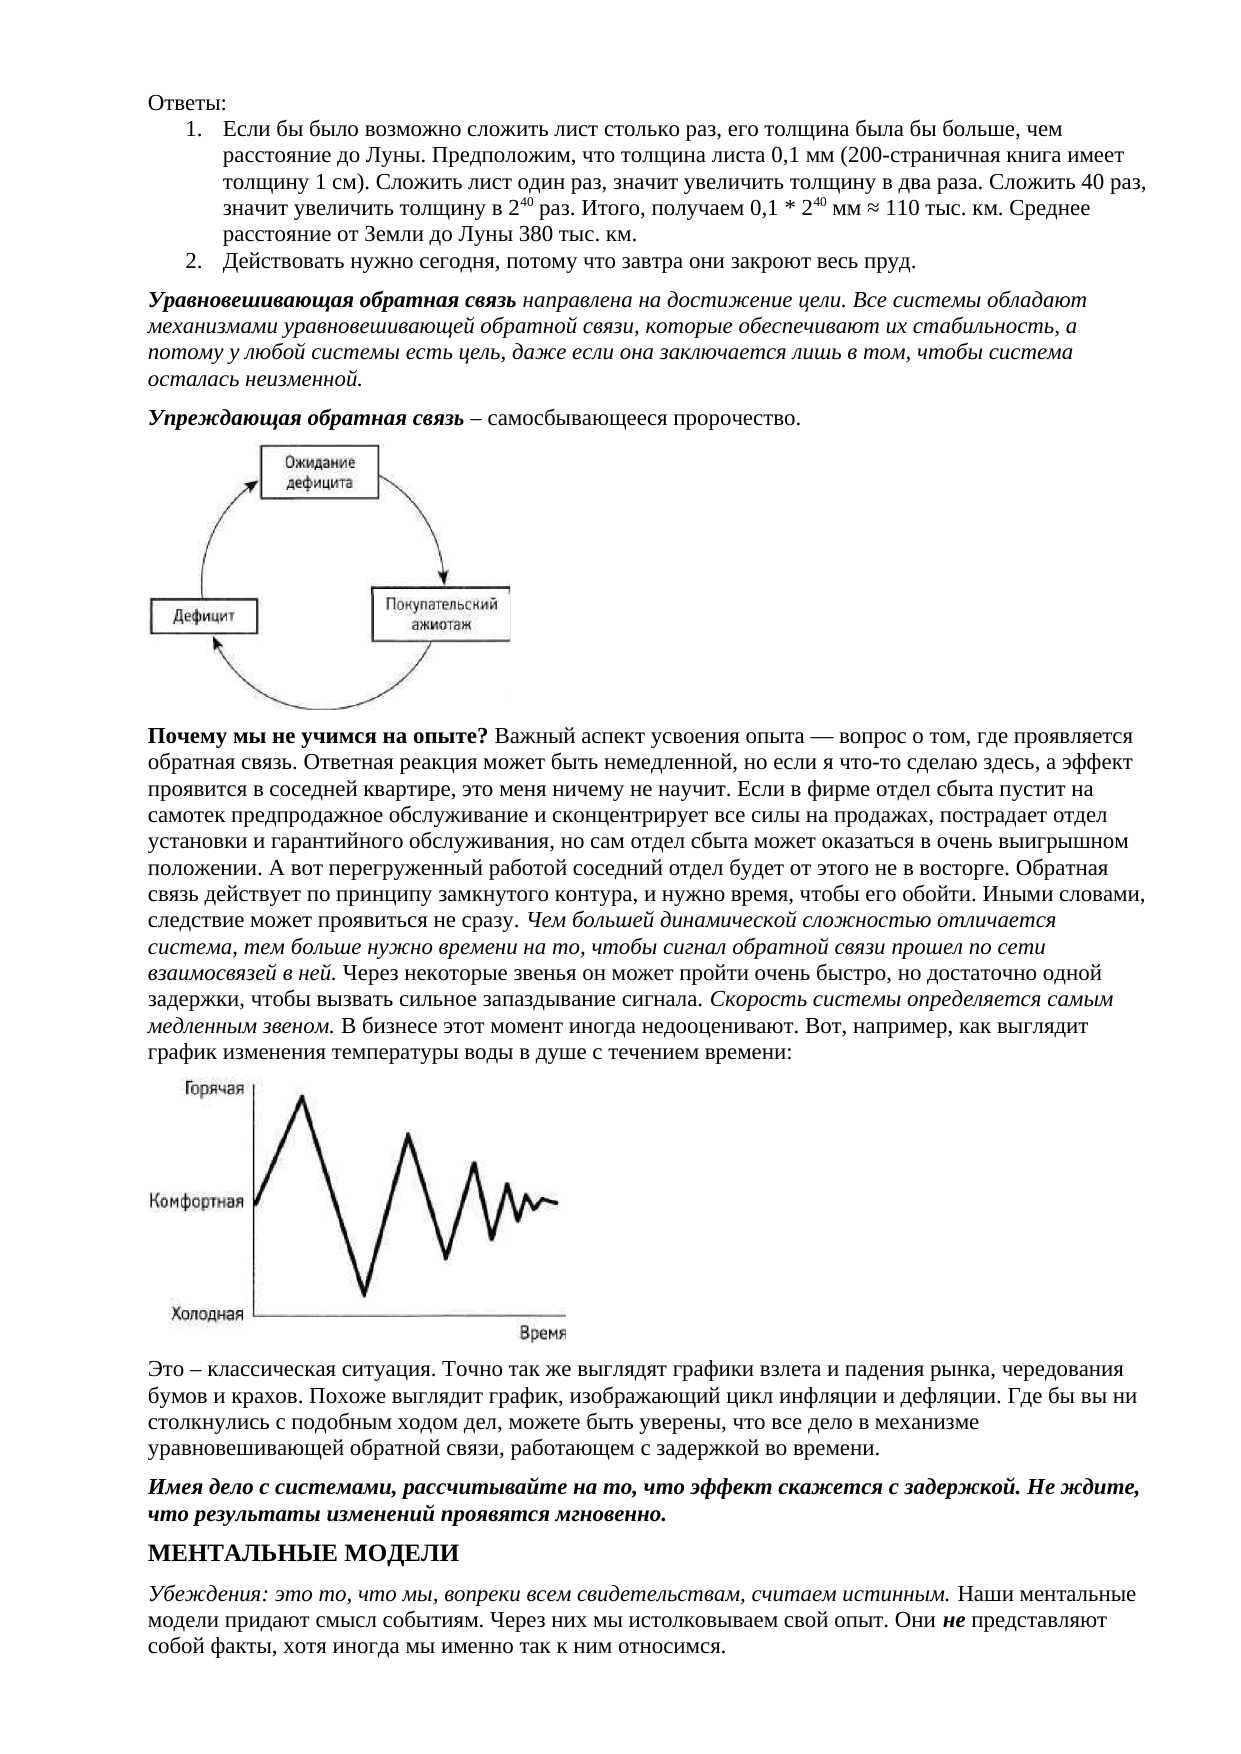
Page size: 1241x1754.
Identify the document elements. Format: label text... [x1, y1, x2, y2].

text Уравновешивающая обратная связь направлена на достижение цели. Все системы обладают механизмами уравновешивающей обратной связи, которые обеспечивают их стабильность, а потому у любой системы есть цель, даже если она заключается лишь в том, чтобы система осталась неизменной. [148, 286, 1152, 391]
picture [147, 1077, 566, 1343]
picture [147, 442, 511, 710]
text Убеждения: это то, что мы, вопреки всем свидетельствам, считаем истинным. Наши ментальные модели придают смысл событиям. Через них мы истолковываем свой опыт. Они не представляют собой факты, хотя иногда мы именно так к ним относимся. [148, 1580, 1152, 1659]
list Действовать нужно сегодня, потому что завтра они закроют весь пруд. [185, 247, 1152, 273]
text Почему мы не учимся на опыте? Важный аспект усвоения опыта — вопрос о том, где проявляется обратная связь. Ответная реакция может быть немедленной, но если я что-то сделаю здесь, а эффект проявится в соседней квартире, это меня ничему не научит. Если в фирме отдел сбыта пустит на самотек предпродажное обслуживание и сконцентрирует все силы на продажах, пострадает отдел установки и гарантийного обслуживания, но сам отдел сбыта может оказаться в очень выигрышном положении. А вот перегруженный работой соседний отдел будет от этого не в восторге. Обратная связь действует по принципу замкнутого контура, и нужно время, чтобы его обойти. Иными словами, следствие может проявиться не сразу. Чем большей динамической сложностью отличается система, тем больше нужно времени на то, чтобы сигнал обратной связи прошел по сети взаимосвязей в ней. Через некоторые звенья он может пройти очень быстро, но достаточно одной задержки, чтобы вызвать сильное запаздывание сигнала. Скорость системы определяется самым медленным звеном. В бизнесе этот момент иногда недооценивают. Вот, например, как выглядит график изменения температуры воды в душе с течением времени: [148, 722, 1152, 1064]
text Имея дело с системами, рассчитывайте на то, что эффект скажется с задержкой. Не ждите, что результаты изменений проявятся мгновенно. [148, 1473, 1152, 1526]
list Если бы было возможно сложить лист столько раз, его толщина была бы больше, чем расстояние до Луны. Предположим, что толщина листа 0,1 мм (200-страничная книга имеет толщину 1 см). Сложить лист один раз, значит увеличить толщину в два раза. Сложить 40 раз, значит увеличить толщину в 240 раз. Итого, получаем 0,1 * 240 мм ≈ 110 тыс. км. Среднее расстояние от Земли до Луны 380 тыс. км. [185, 115, 1152, 247]
text Упреждающая обратная связь – самосбывающееся пророчество. [148, 403, 1152, 430]
text Ментальные модели [148, 1538, 1152, 1567]
text Ответы: [148, 89, 1152, 115]
text Это – классическая ситуация. Точно так же выглядят графики взлета и падения рынка, чередования бумов и крахов. Похоже выглядит график, изображающий цикл инфляции и дефляции. Где бы вы ни столкнулись с подобным ходом дел, можете быть уверены, что все дело в механизме уравновешивающей обратной связи, работающем с задержкой во времени. [148, 1355, 1152, 1461]
